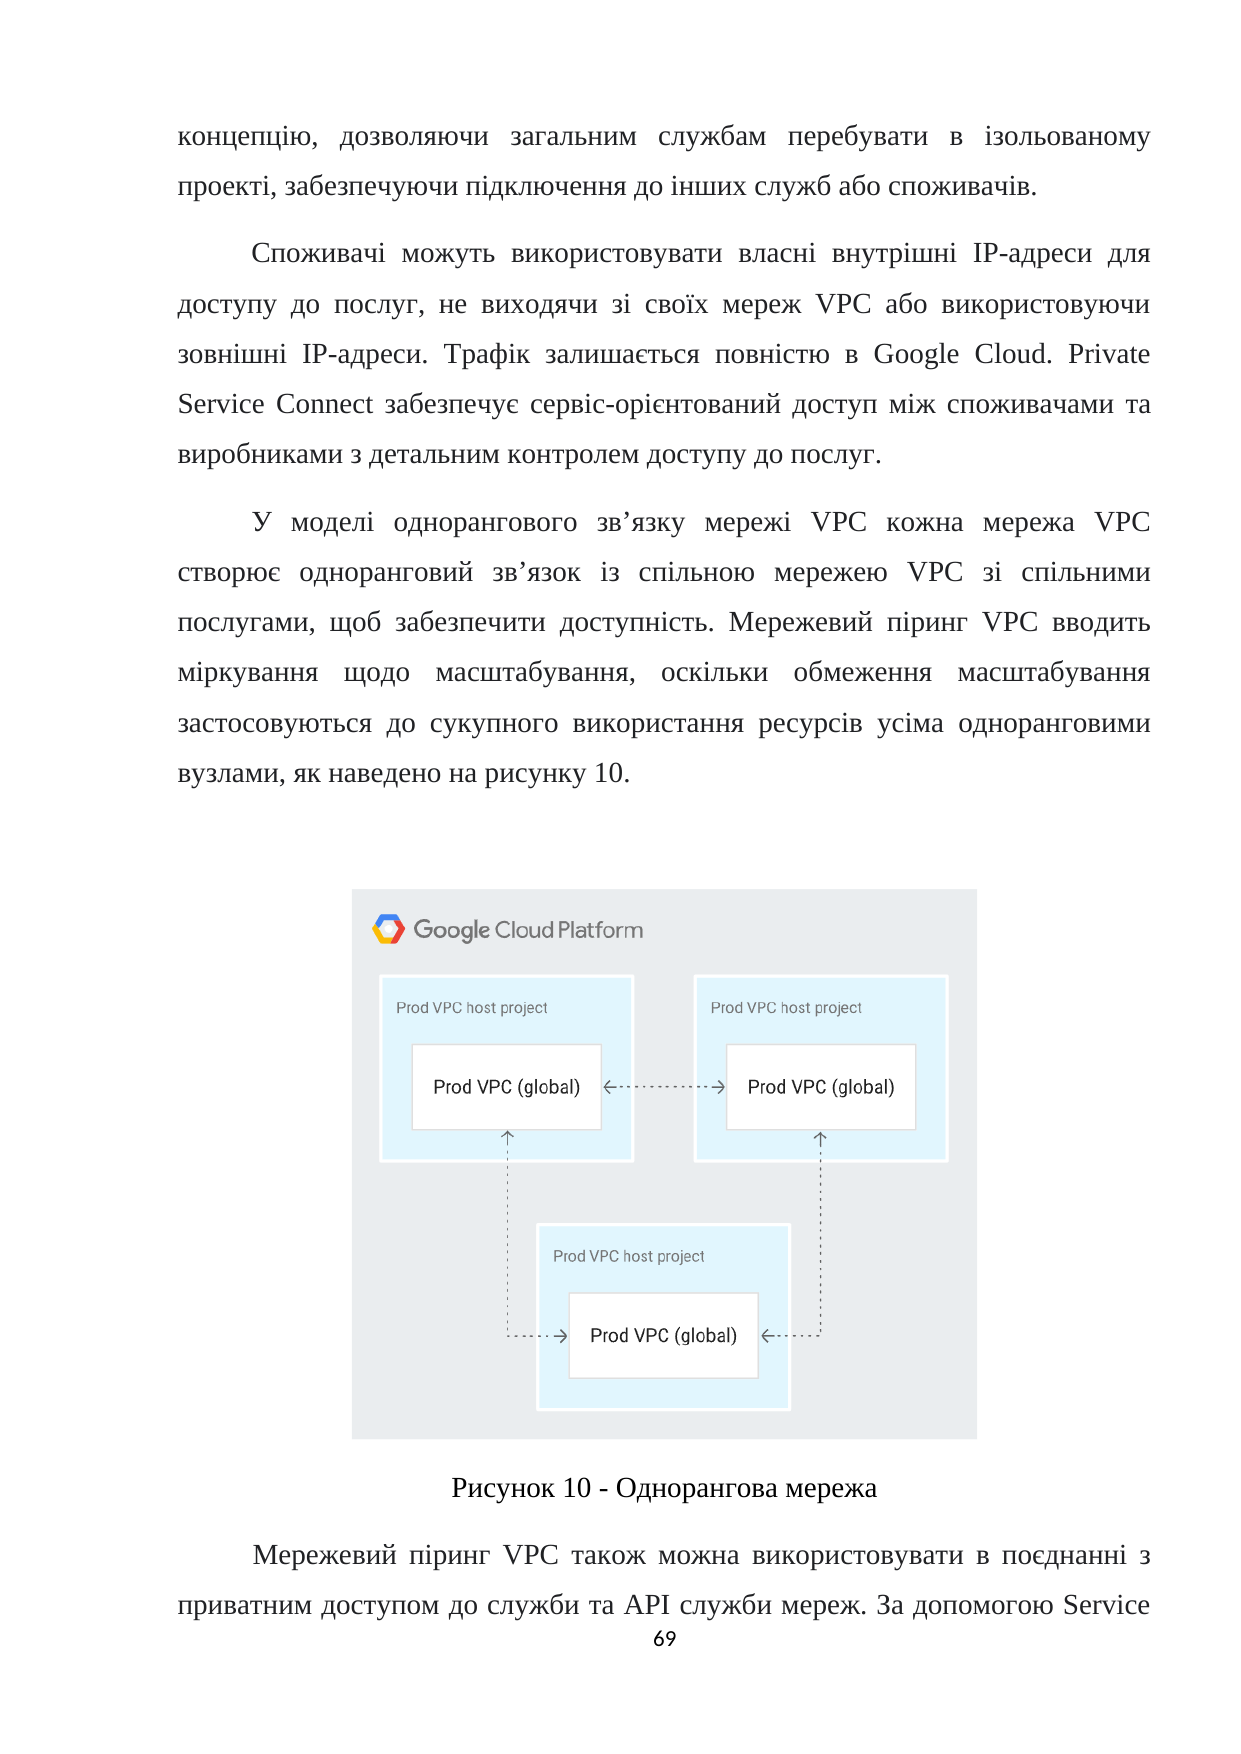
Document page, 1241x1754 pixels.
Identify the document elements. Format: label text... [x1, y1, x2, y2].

picture [351, 889, 978, 1440]
text Споживачі можуть використовувати власні внутрішні IP-адреси для доступу до послуг, не виходячи зі своїх мереж VPC або використовуючи зовнішні IP-адреси. Трафік залишається повністю в Google Cloud. Private Service Connect забезпечує сервіс-орієнтований доступ між споживачами та виробниками з детальним контролем доступу до послуг. [177, 235, 1152, 470]
text Рисунок 10 - Однорангова мережа [177, 1470, 1152, 1504]
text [177, 118, 1152, 202]
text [177, 1537, 1152, 1621]
text У моделі однорангового зв’язку мережі VPC кожна мережа VPC створює одноранговий зв’язок із спільною мережею VPC зі спільними послугами, щоб забезпечити доступність. Мережевий піринг VPC вводить міркування щодо масштабування, оскільки обмеження масштабування застосовуються до сукупного використання ресурсів усіма одноранговими вузлами, як наведено на рисунку 10. [177, 504, 1152, 789]
